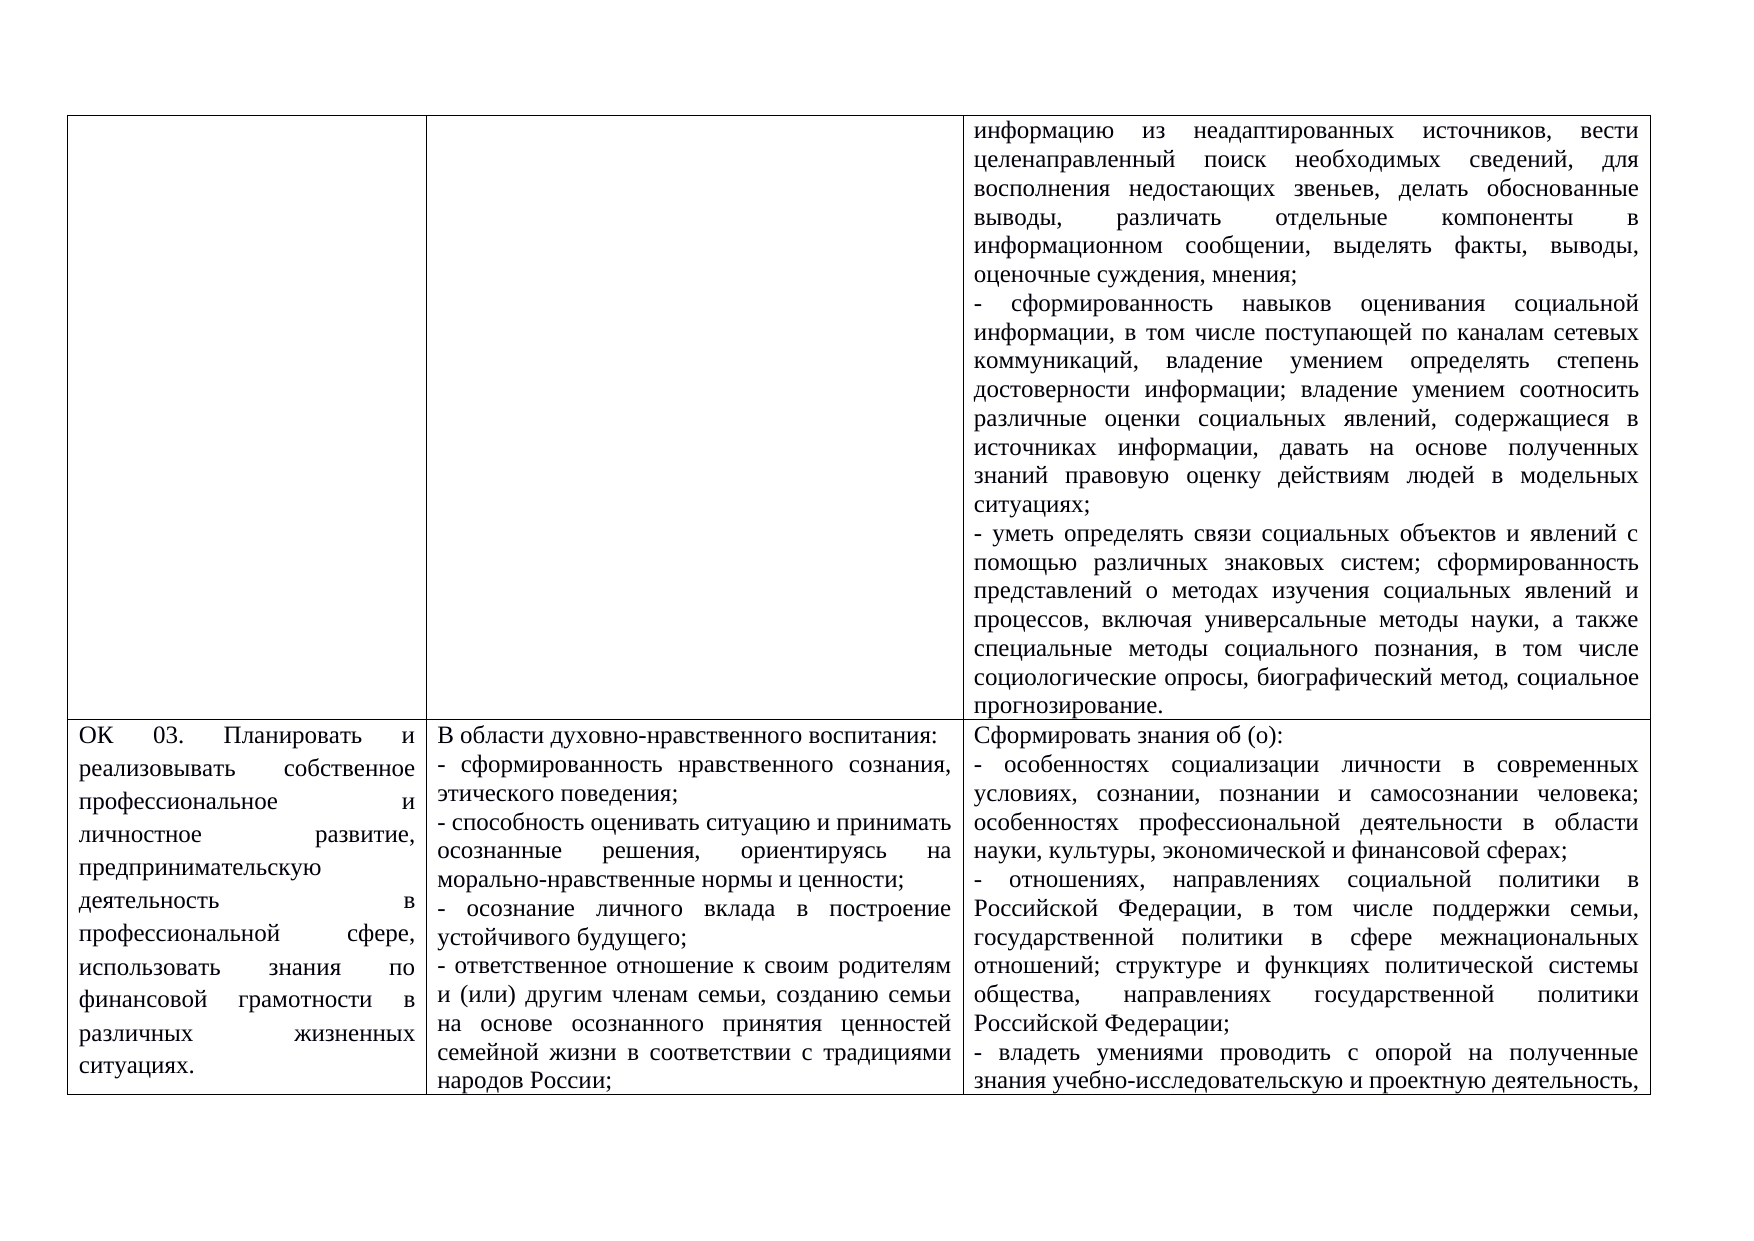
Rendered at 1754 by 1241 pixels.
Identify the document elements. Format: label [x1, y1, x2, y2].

table_cell [68, 720, 426, 1094]
table_cell [964, 116, 1650, 719]
table_cell [427, 720, 963, 1094]
table_cell [964, 720, 1650, 1094]
table_cell [68, 116, 426, 719]
table_cell [427, 116, 963, 719]
